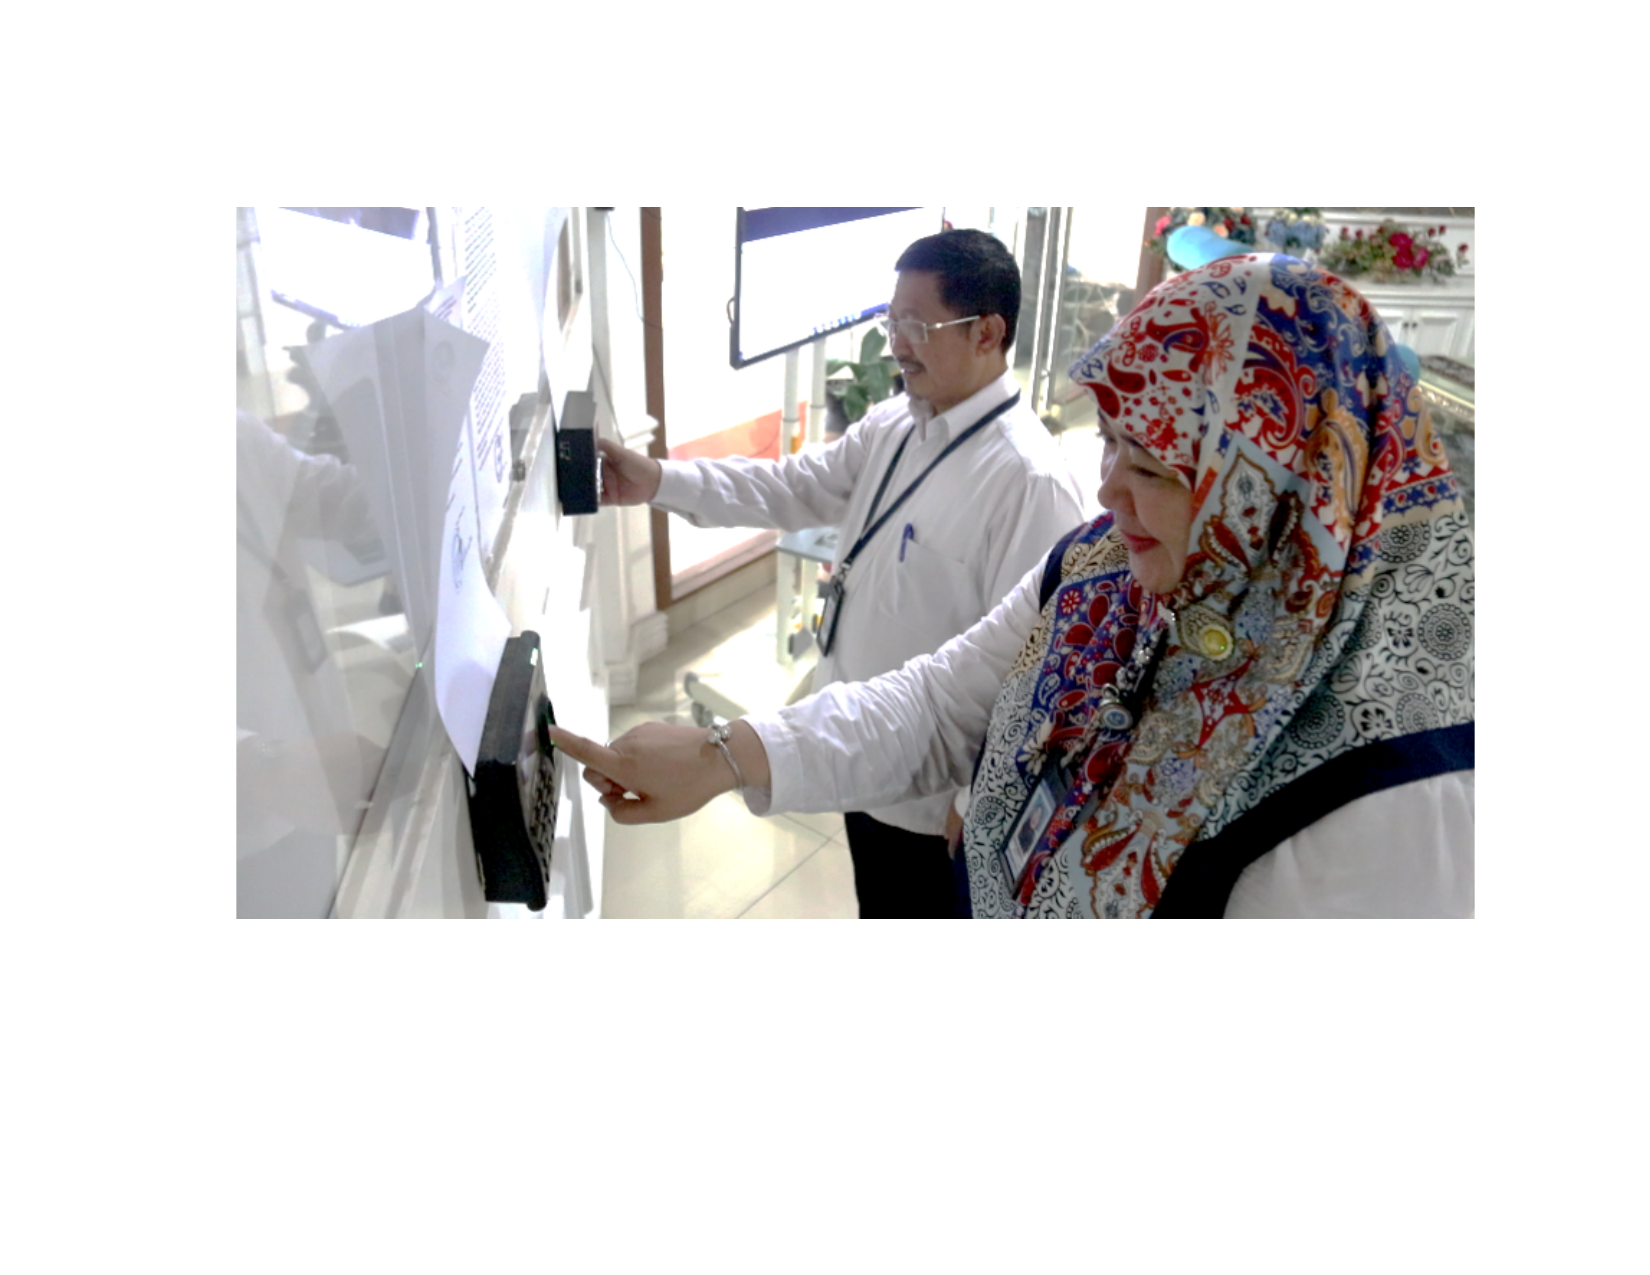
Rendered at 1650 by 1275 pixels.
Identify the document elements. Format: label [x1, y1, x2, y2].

picture [236, 207, 1475, 919]
